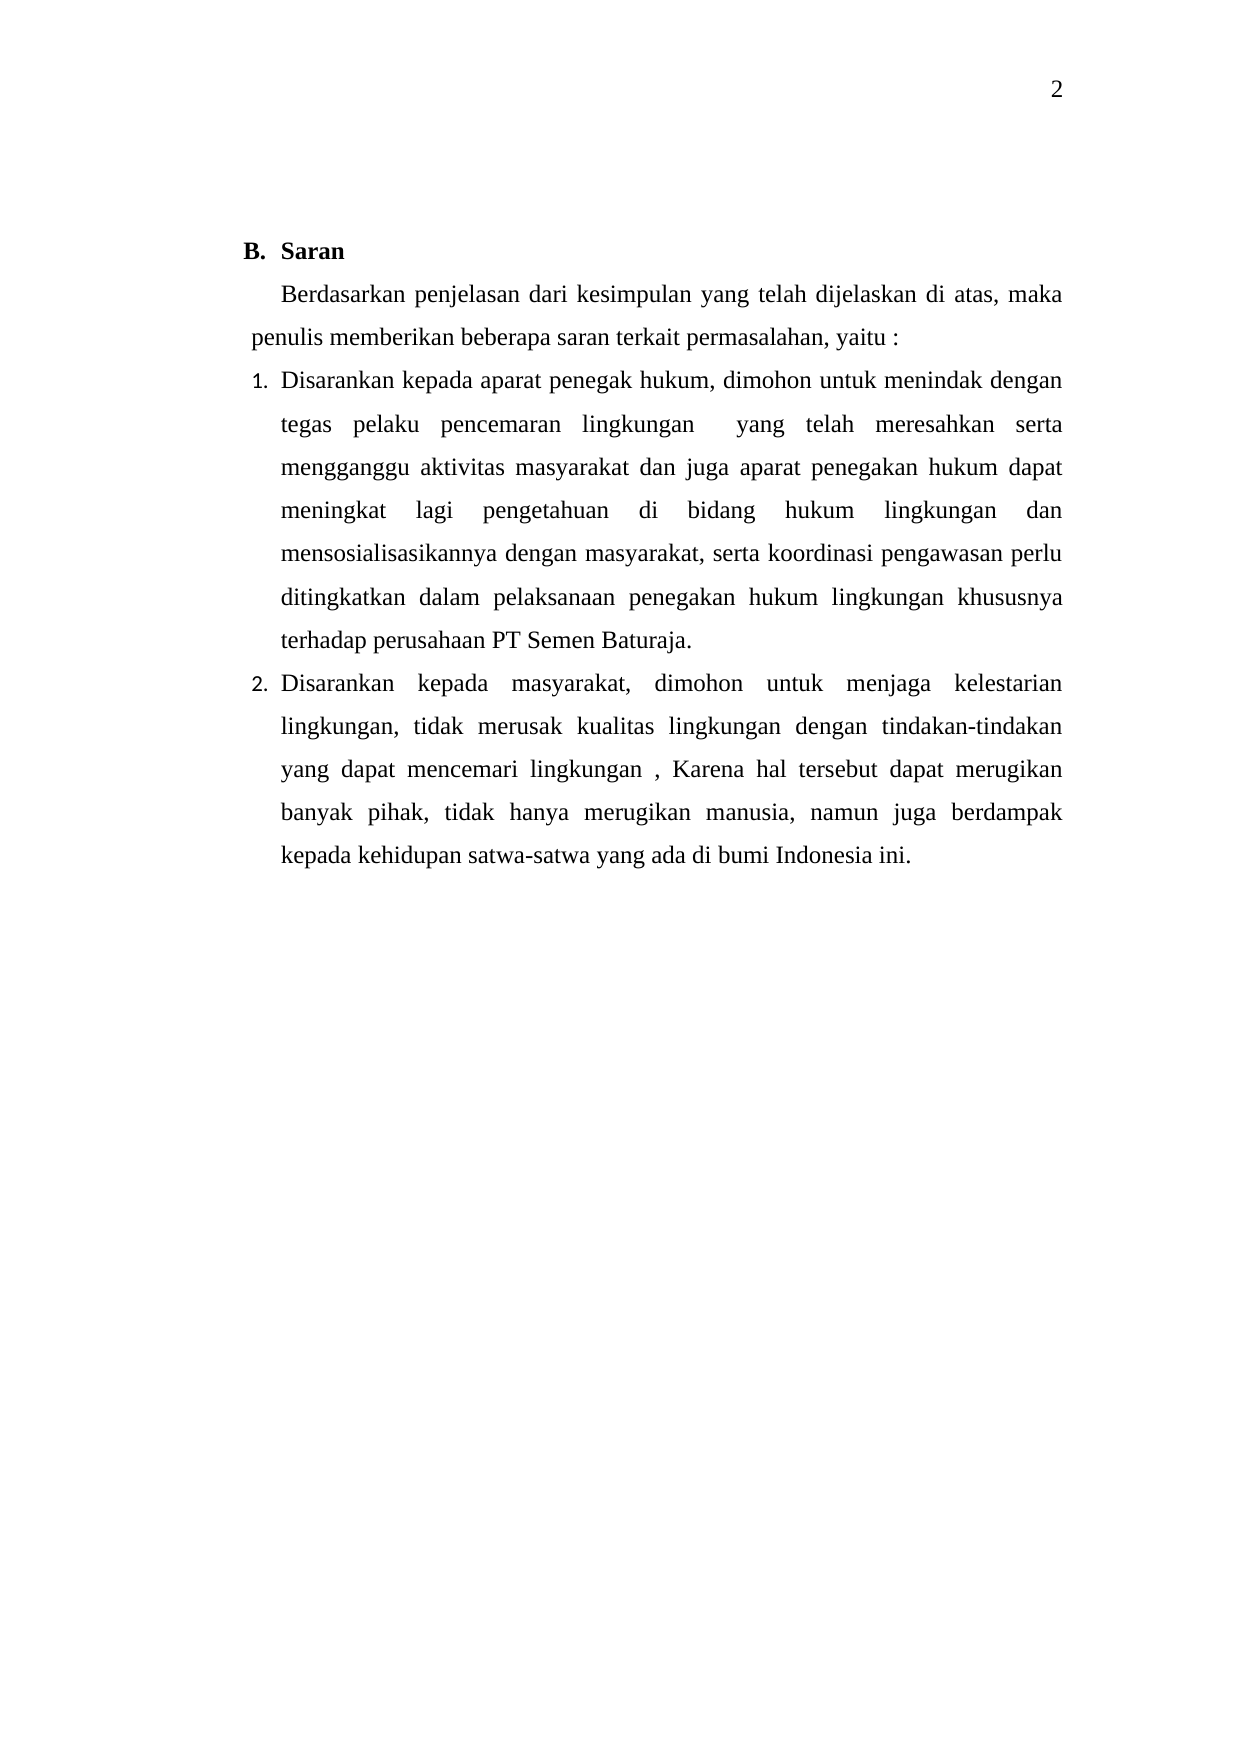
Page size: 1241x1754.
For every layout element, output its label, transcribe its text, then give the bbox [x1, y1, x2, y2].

list Disarankan kepada aparat penegak hukum, dimohon untuk menindak dengan tegas pelaku pencemaran lingkungan yang telah meresahkan serta mengganggu aktivitas masyarakat dan juga aparat penegakan hukum dapat meningkat lagi pengetahuan di bidang hukum lingkungan dan mensosialisasikannya dengan masyarakat, serta koordinasi pengawasan perlu ditingkatkan dalam pelaksanaan penegakan hukum lingkungan khususnya terhadap perusahaan PT Semen Baturaja. [251, 366, 1063, 653]
list Berdasarkan penjelasan dari kesimpulan yang telah dijelaskan di atas, maka penulis memberikan beberapa saran terkait permasalahan, yaitu : [251, 279, 1063, 351]
list Disarankan kepada masyarakat, dimohon untuk menjaga kelestarian lingkungan, tidak merusak kualitas lingkungan dengan tindakan-tindakan yang dapat mencemari lingkungan , Karena hal tersebut dapat merugikan banyak pihak, tidak hanya merugikan manusia, namun juga berdampak kepada kehidupan satwa-satwa yang ada di bumi Indonesia ini. [251, 668, 1063, 869]
list Saran [243, 236, 1063, 265]
